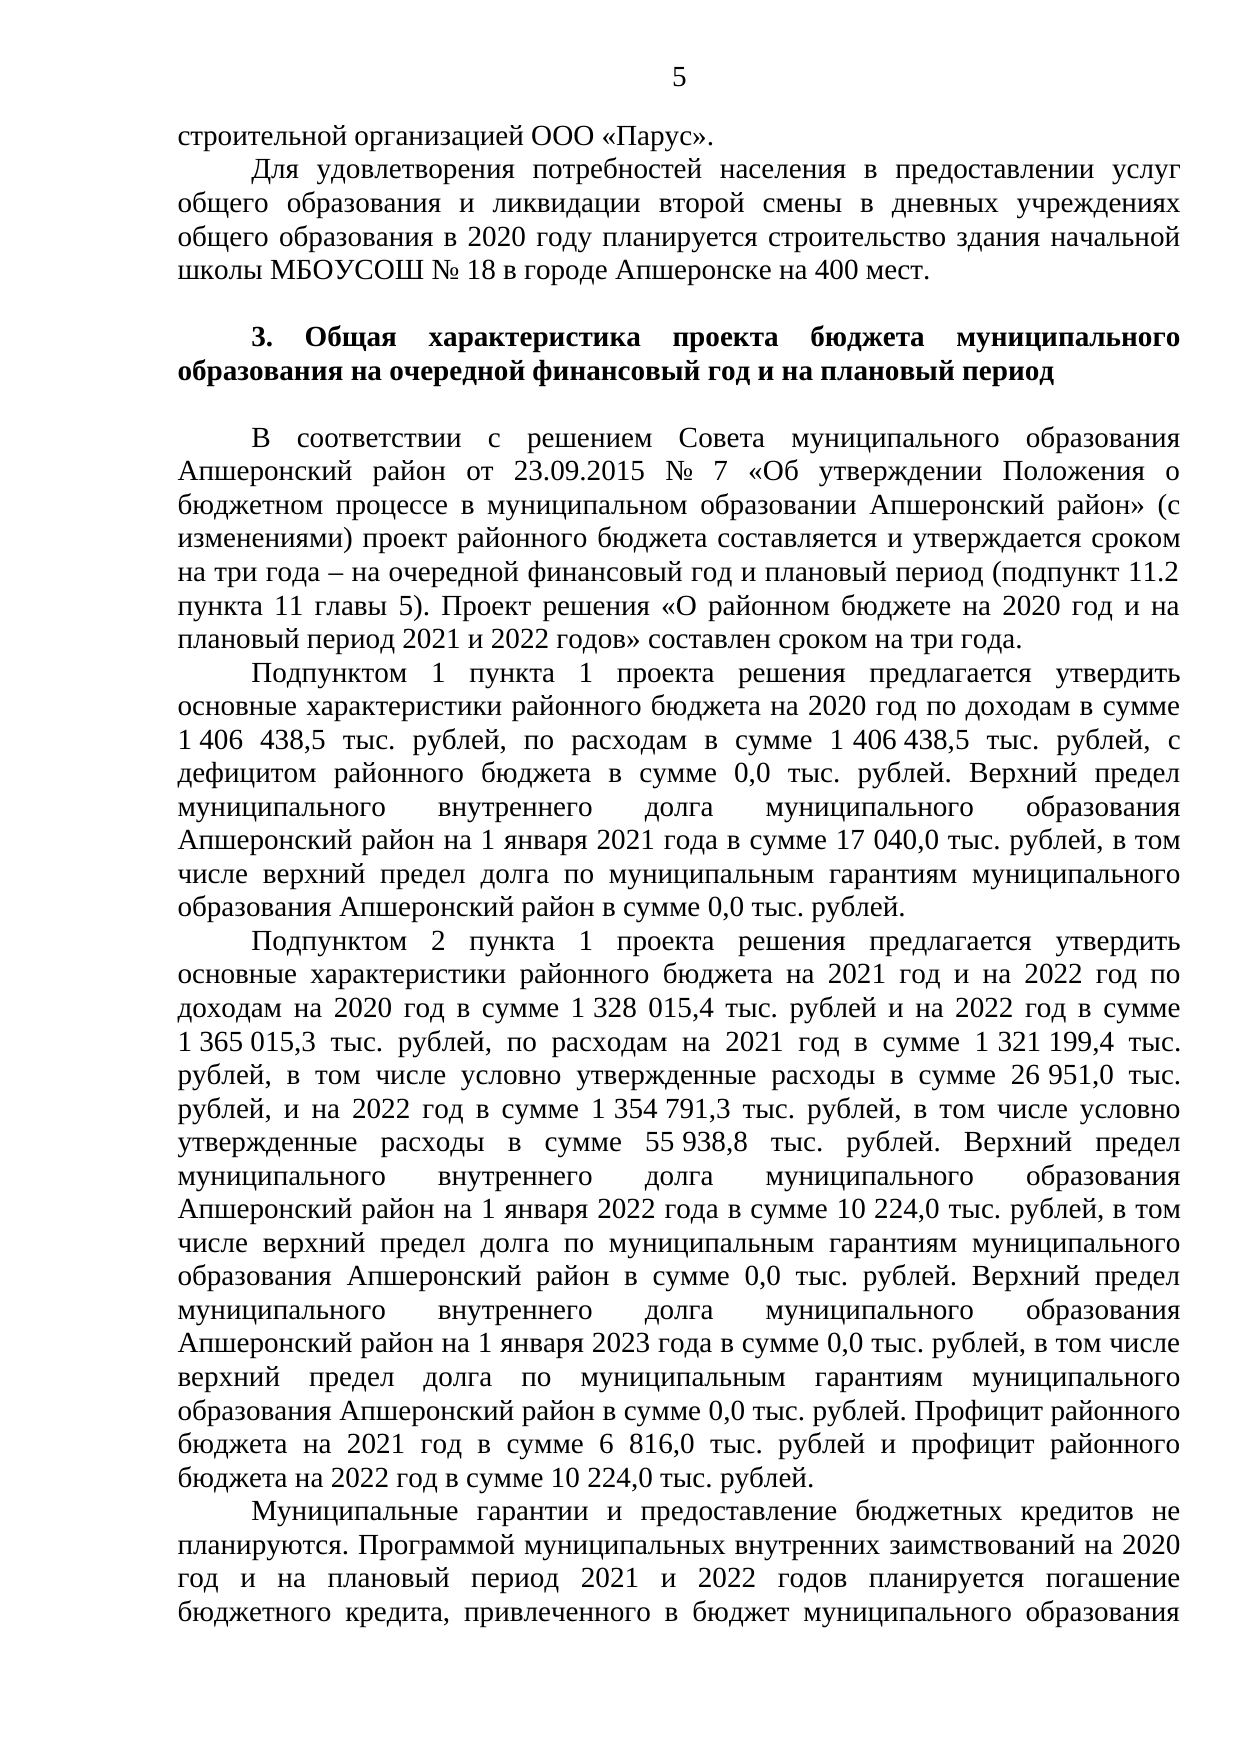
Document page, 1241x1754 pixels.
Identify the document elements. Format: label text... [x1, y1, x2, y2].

text Подпунктом 1 пункта 1 проекта решения предлагается утвердить основные характеристики районного бюджета на 2020 год по доходам в сумме 1 406 438,5 тыс. рублей, по расходам в сумме 1 406 438,5 тыс. рублей, с дефицитом районного бюджета в сумме 0,0 тыс. рублей. Верхний предел муниципального внутреннего долга муниципального образования Апшеронский район на 1 января 2021 года в сумме 17 040,0 тыс. рублей, в том числе верхний предел долга по муниципальным гарантиям муниципального образования Апшеронский район в сумме 0,0 тыс. рублей. [177, 655, 1181, 923]
text Для удовлетворения потребностей населения в предоставлении услуг общего образования и ликвидации второй смены в дневных учреждениях общего образования в 2020 году планируется строительство здания начальной школы МБОУСОШ № 18 в городе Апшеронске на 400 мест. [177, 152, 1181, 286]
text Подпунктом 2 пункта 1 проекта решения предлагается утвердить основные характеристики районного бюджета на 2021 год и на 2022 год по доходам на 2020 год в сумме 1 328 015,4 тыс. рублей и на 2022 год в сумме 1 365 015,3 тыс. рублей, по расходам на 2021 год в сумме 1 321 199,4 тыс. рублей, в том числе условно утвержденные расходы в сумме 26 951,0 тыс. рублей, и на 2022 год в сумме 1 354 791,3 тыс. рублей, в том числе условно утвержденные расходы в сумме 55 938,8 тыс. рублей. Верхний предел муниципального внутреннего долга муниципального образования Апшеронский район на 1 января 2022 года в сумме 10 224,0 тыс. рублей, в том числе верхний предел долга по муниципальным гарантиям муниципального образования Апшеронский район в сумме 0,0 тыс. рублей. Верхний предел муниципального внутреннего долга муниципального образования Апшеронский район на 1 января 2023 года в сумме 0,0 тыс. рублей, в том числе верхний предел долга по муниципальным гарантиям муниципального образования Апшеронский район в сумме 0,0 тыс. рублей. Профицит районного бюджета на 2021 год в сумме 6 816,0 тыс. рублей и профицит районного бюджета на 2022 год в сумме 10 224,0 тыс. рублей. [177, 923, 1181, 1493]
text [177, 1493, 1181, 1627]
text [177, 118, 1181, 152]
text 3. Общая характеристика проекта бюджета муниципального образования на очередной финансовый год и на плановый период [177, 319, 1181, 386]
text В соответствии с решением Совета муниципального образования Апшеронский район от 23.09.2015 № 7 «Об утверждении Положения о бюджетном процессе в муниципальном образовании Апшеронский район» (с изменениями) проект районного бюджета составляется и утверждается сроком на три года – на очередной финансовый год и плановый период (подпункт 11.2 пункта 11 главы 5). Проект решения «О районном бюджете на 2020 год и на плановый период 2021 и 2022 годов» составлен сроком на три года. [177, 420, 1181, 655]
